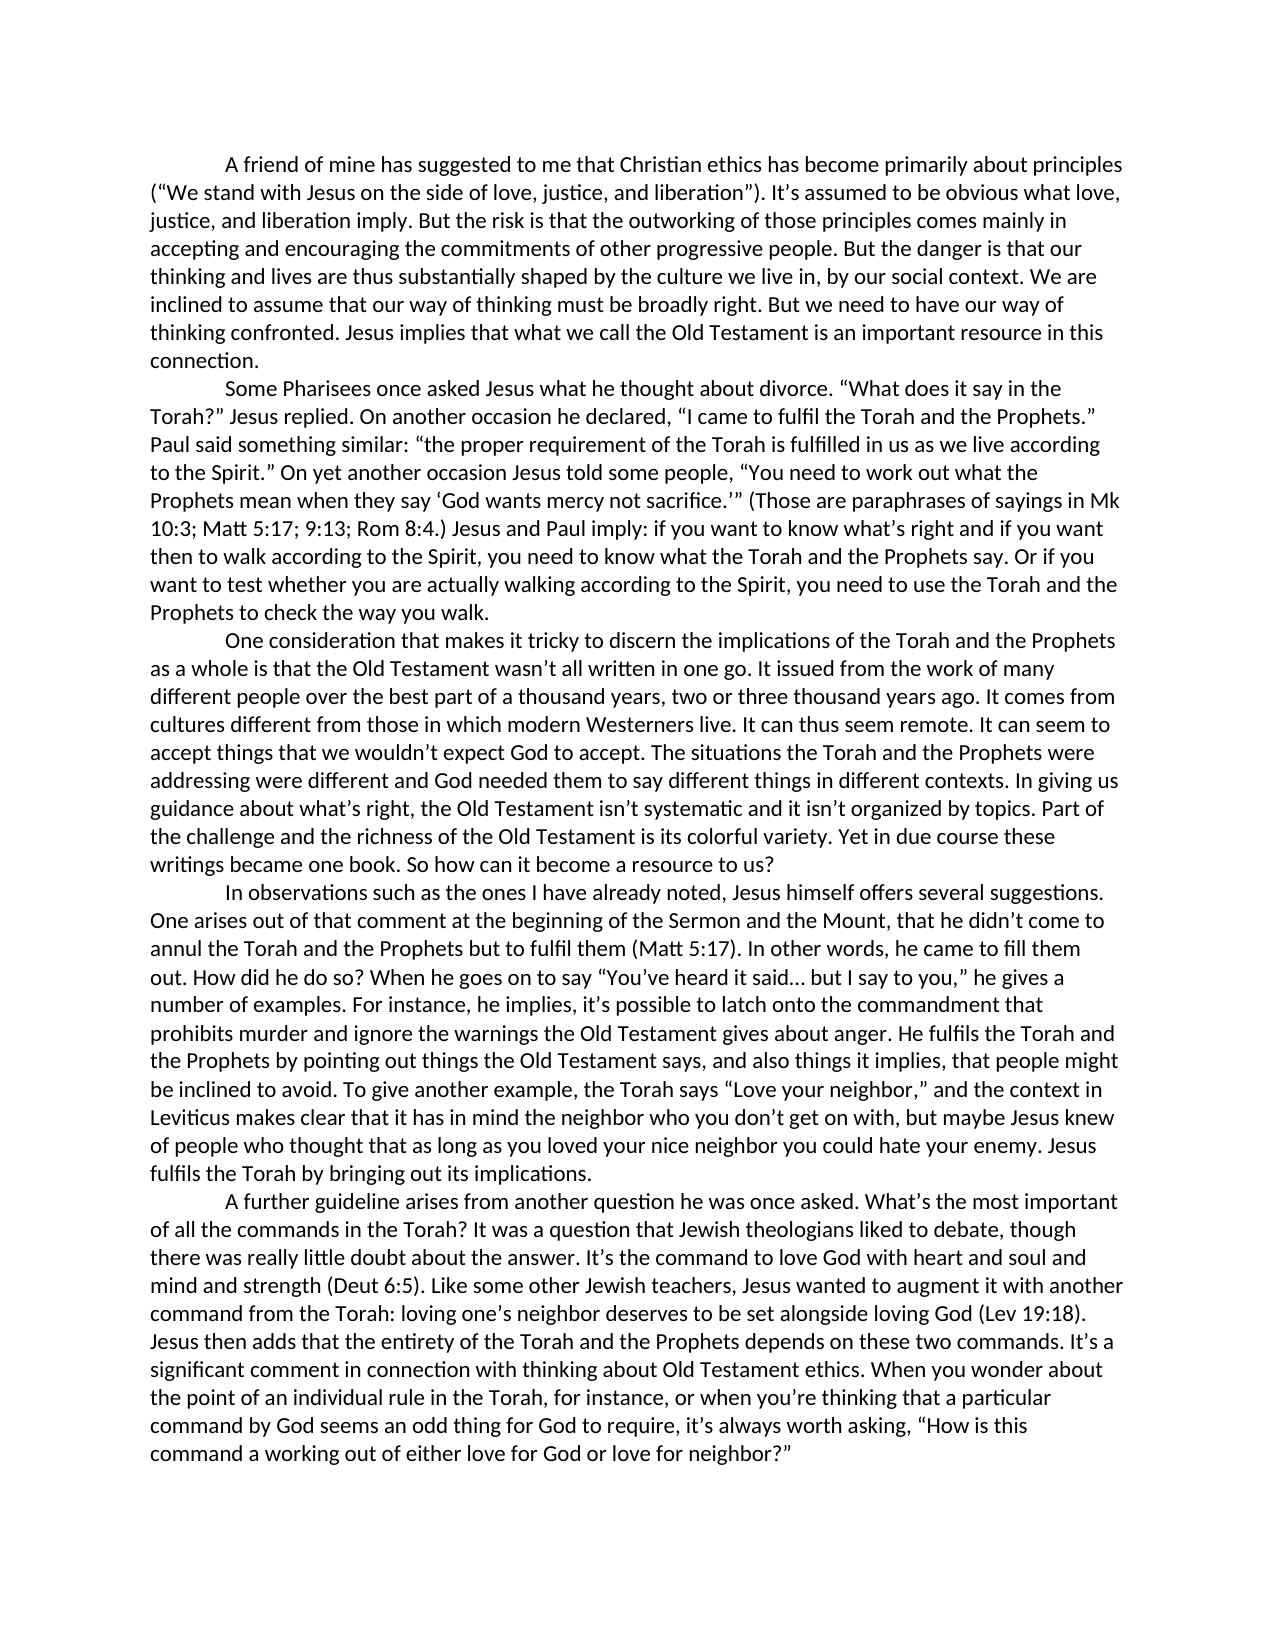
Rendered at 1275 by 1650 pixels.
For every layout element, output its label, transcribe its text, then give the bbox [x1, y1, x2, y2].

text A friend of mine has suggested to me that Christian ethics has become primarily about principles (“We stand with Jesus on the side of love, justice, and liberation”). It’s assumed to be obvious what love, justice, and liberation imply. But the risk is that the outworking of those principles comes mainly in accepting and encouraging the commitments of other progressive people. But the danger is that our thinking and lives are thus substantially shaped by the culture we live in, by our social context. We are inclined to assume that our way of thinking must be broadly right. But we need to have our way of thinking confronted. Jesus implies that what we call the Old Testament is an important resource in this connection. [150, 150, 1125, 374]
text In observations such as the ones I have already noted, Jesus himself offers several suggestions. One arises out of that comment at the beginning of the Sermon and the Mount, that he didn’t come to annul the Torah and the Prophets but to fulfil them (Matt 5:17). In other words, he came to fill them out. How did he do so? When he goes on to say “You’ve heard it said… but I say to you,” he gives a number of examples. For instance, he implies, it’s possible to latch onto the commandment that prohibits murder and ignore the warnings the Old Testament gives about anger. He fulfils the Torah and the Prophets by pointing out things the Old Testament says, and also things it implies, that people might be inclined to avoid. To give another example, the Torah says “Love your neighbor,” and the context in Leviticus makes clear that it has in mind the neighbor who you don’t get on with, but maybe Jesus knew of people who thought that as long as you loved your nice neighbor you could hate your enemy. Jesus fulfils the Torah by bringing out its implications. [150, 878, 1125, 1187]
text One consideration that makes it tricky to discern the implications of the Torah and the Prophets as a whole is that the Old Testament wasn’t all written in one go. It issued from the work of many different people over the best part of a thousand years, two or three thousand years ago. It comes from cultures different from those in which modern Westerners live. It can thus seem remote. It can seem to accept things that we wouldn’t expect God to accept. The situations the Torah and the Prophets were addressing were different and God needed them to say different things in different contexts. In giving us guidance about what’s right, the Old Testament isn’t systematic and it isn’t organized by topics. Part of the challenge and the richness of the Old Testament is its colorful variety. Yet in due course these writings became one book. So how can it become a resource to us? [150, 626, 1125, 878]
text Some Pharisees once asked Jesus what he thought about divorce. “What does it say in the Torah?” Jesus replied. On another occasion he declared, “I came to fulfil the Torah and the Prophets.” Paul said something similar: “the proper requirement of the Torah is fulfilled in us as we live according to the Spirit.” On yet another occasion Jesus told some people, “You need to work out what the Prophets mean when they say ‘God wants mercy not sacrifice.’” (Those are paraphrases of sayings in Mk 10:3; Matt 5:17; 9:13; Rom 8:4.) Jesus and Paul imply: if you want to know what’s right and if you want then to walk according to the Spirit, you need to know what the Torah and the Prophets say. Or if you want to test whether you are actually walking according to the Spirit, you need to use the Torah and the Prophets to check the way you walk. [150, 374, 1125, 626]
text A further guideline arises from another question he was once asked. What’s the most important of all the commands in the Torah? It was a question that Jewish theologians liked to debate, though there was really little doubt about the answer. It’s the command to love God with heart and soul and mind and strength (Deut 6:5). Like some other Jewish teachers, Jesus wanted to augment it with another command from the Torah: loving one’s neighbor deserves to be set alongside loving God (Lev 19:18). Jesus then adds that the entirety of the Torah and the Prophets depends on these two commands. It’s a significant comment in connection with thinking about Old Testament ethics. When you wonder about the point of an individual rule in the Torah, for instance, or when you’re thinking that a particular command by God seems an odd thing for God to require, it’s always worth asking, “How is this command a working out of either love for God or love for neighbor?” [150, 1187, 1125, 1467]
